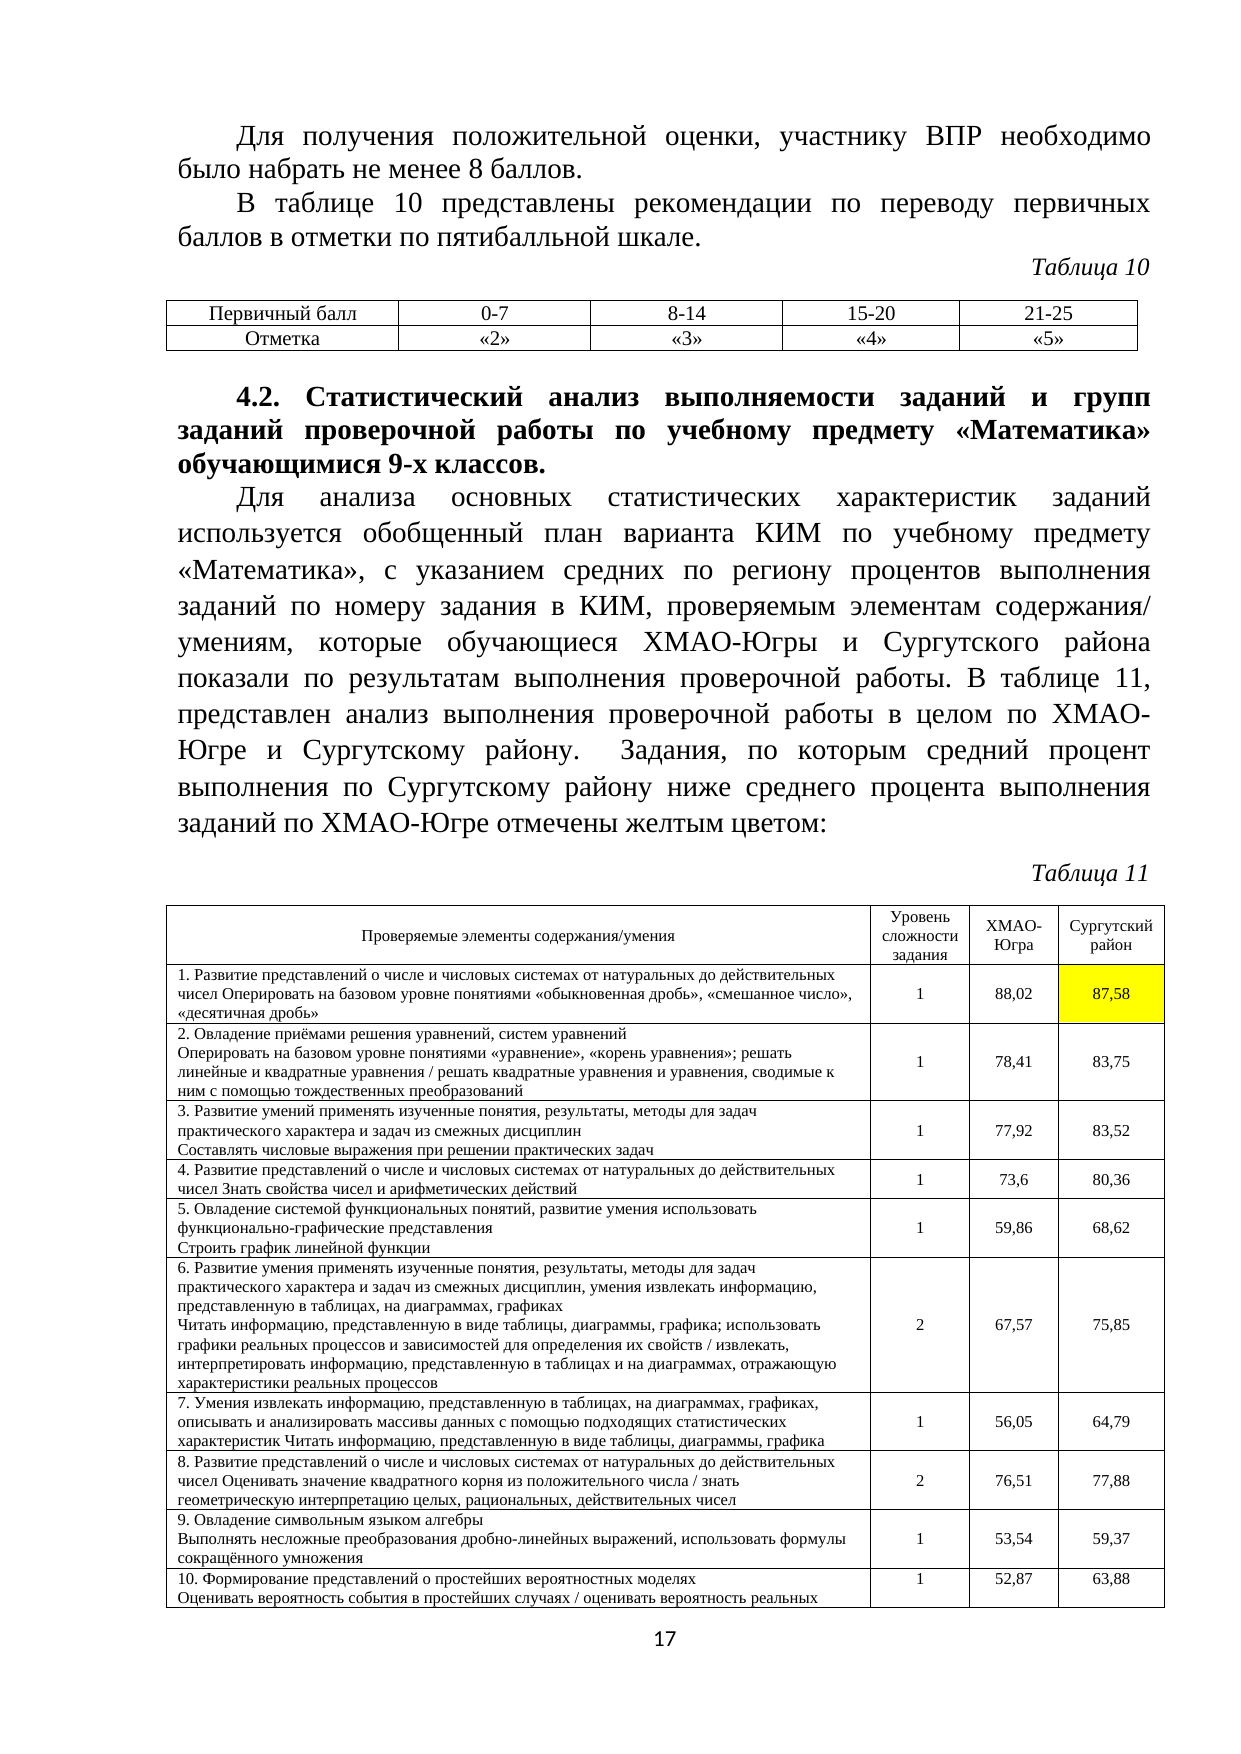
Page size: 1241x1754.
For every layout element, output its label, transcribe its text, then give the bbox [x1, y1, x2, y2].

table_cell 63,88 [1059, 1569, 1164, 1607]
table_cell 1 [871, 1510, 969, 1567]
table_cell 76,51 [970, 1451, 1058, 1509]
table_cell 1 [871, 1569, 969, 1607]
table_header Первичный балл [167, 301, 398, 325]
table_cell 2 [871, 1258, 969, 1392]
text Для анализа основных статистических характеристик заданий используется обобщенный план варианта КИМ по учебному предмету «Математика», с указанием средних по региону процентов выполнения заданий по номеру задания в КИМ, проверяемым элементам содержания/ умениям, которые обучающиеся ХМАО-Югры и Сургутского района показали по результатам выполнения проверочной работы. В таблице 11, представлен анализ выполнения проверочной работы в целом по ХМАО-Югре и Сургутскому району. Задания, по которым средний процент выполнения по Сургутскому району ниже среднего процента выполнения заданий по ХМАО-Югре отмечены желтым цветом: [177, 479, 1152, 838]
table_cell 1 [871, 1101, 969, 1159]
table_cell 52,87 [970, 1569, 1058, 1607]
table_cell 2. Овладение приёмами решения уравнений, систем уравнений Оперировать на базовом уровне понятиями «уравнение», «корень уравнения»; решать линейные и квадратные уравнения / решать квадратные уравнения и уравнения, сводимые к ним с помощью тождественных преобразований [167, 1024, 870, 1100]
table_cell 83,75 [1059, 1024, 1164, 1100]
table_cell 67,57 [970, 1258, 1058, 1392]
table_header Сургутский район [1059, 906, 1164, 964]
table_cell 1 [871, 965, 969, 1022]
table_cell «5» [960, 326, 1137, 350]
table_header ХМАО- Югра [970, 906, 1058, 964]
table_cell 73,6 [970, 1160, 1058, 1198]
table_cell 87,58 [1059, 965, 1164, 1022]
table_cell 3. Развитие умений применять изученные понятия, результаты, методы для задач практического характера и задач из смежных дисциплин Составлять числовые выражения при решении практических задач [167, 1101, 870, 1159]
table_cell «4» [783, 326, 959, 350]
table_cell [167, 1569, 870, 1607]
table_cell 5. Овладение системой функциональных понятий, развитие умения использовать функционально-графические представления Строить график линейной функции [167, 1199, 870, 1257]
table_header 21-25 [960, 301, 1137, 325]
table_cell 88,02 [970, 965, 1058, 1022]
table_header 15-20 [783, 301, 959, 325]
text Для получения положительной оценки, участнику ВПР необходимо было набрать не менее 8 баллов. [177, 118, 1152, 185]
table_cell 78,41 [970, 1024, 1058, 1100]
table_cell 1. Развитие представлений о числе и числовых системах от натуральных до действительных чисел Оперировать на базовом уровне понятиями «обыкновенная дробь», «смешанное число», «десятичная дробь» [167, 965, 870, 1022]
table_cell 59,37 [1059, 1510, 1164, 1567]
table_cell 1 [871, 1024, 969, 1100]
table_header Уровень сложности задания [871, 906, 969, 964]
table_cell 68,62 [1059, 1199, 1164, 1257]
table_cell 4. Развитие представлений о числе и числовых системах от натуральных до действительных чисел Знать свойства чисел и арифметических действий [167, 1160, 870, 1198]
table_cell 53,54 [970, 1510, 1058, 1567]
table_cell 77,88 [1059, 1451, 1164, 1509]
table_cell 59,86 [970, 1199, 1058, 1257]
table_header 0-7 [399, 301, 590, 325]
table_header Проверяемые элементы содержания/умения [167, 906, 870, 964]
text Таблица 10 [177, 252, 1152, 281]
table_cell 1 [871, 1160, 969, 1198]
text В таблице 10 представлены рекомендации по переводу первичных баллов в отметки по пятибалльной шкале. [177, 185, 1152, 252]
table_cell «3» [591, 326, 782, 350]
table_cell 75,85 [1059, 1258, 1164, 1392]
table_cell 9. Овладение символьным языком алгебры Выполнять несложные преобразования дробно-линейных выражений, использовать формулы сокращённого умножения [167, 1510, 870, 1567]
table_cell 8. Развитие представлений о числе и числовых системах от натуральных до действительных чисел Оценивать значение квадратного корня из положительного числа / знать геометрическую интерпретацию целых, рациональных, действительных чисел [167, 1451, 870, 1509]
table_header 8-14 [591, 301, 782, 325]
table_cell 6. Развитие умения применять изученные понятия, результаты, методы для задач практического характера и задач из смежных дисциплин, умения извлекать информацию, представленную в таблицах, на диаграммах, графиках Читать информацию, представленную в виде таблицы, диаграммы, графика; использовать графики реальных процессов и зависимостей для определения их свойств / извлекать, интерпретировать информацию, представленную в таблицах и на диаграммах, отражающую характеристики реальных процессов [167, 1258, 870, 1392]
text Таблица 11 [177, 858, 1152, 886]
table_cell 80,36 [1059, 1160, 1164, 1198]
text 4.2. Статистический анализ выполняемости заданий и групп заданий проверочной работы по учебному предмету «Математика» обучающимися 9-х классов. [177, 379, 1152, 479]
table_cell 7. Умения извлекать информацию, представленную в таблицах, на диаграммах, графиках, описывать и анализировать массивы данных с помощью подходящих статистических характеристик Читать информацию, представленную в виде таблицы, диаграммы, графика [167, 1393, 870, 1450]
table_cell 1 [871, 1393, 969, 1450]
table_cell 83,52 [1059, 1101, 1164, 1159]
table_cell Отметка [167, 326, 398, 350]
table_cell 1 [871, 1199, 969, 1257]
table_cell 77,92 [970, 1101, 1058, 1159]
table_cell 64,79 [1059, 1393, 1164, 1450]
table_cell 2 [871, 1451, 969, 1509]
table_cell «2» [399, 326, 590, 350]
table_cell 56,05 [970, 1393, 1058, 1450]
